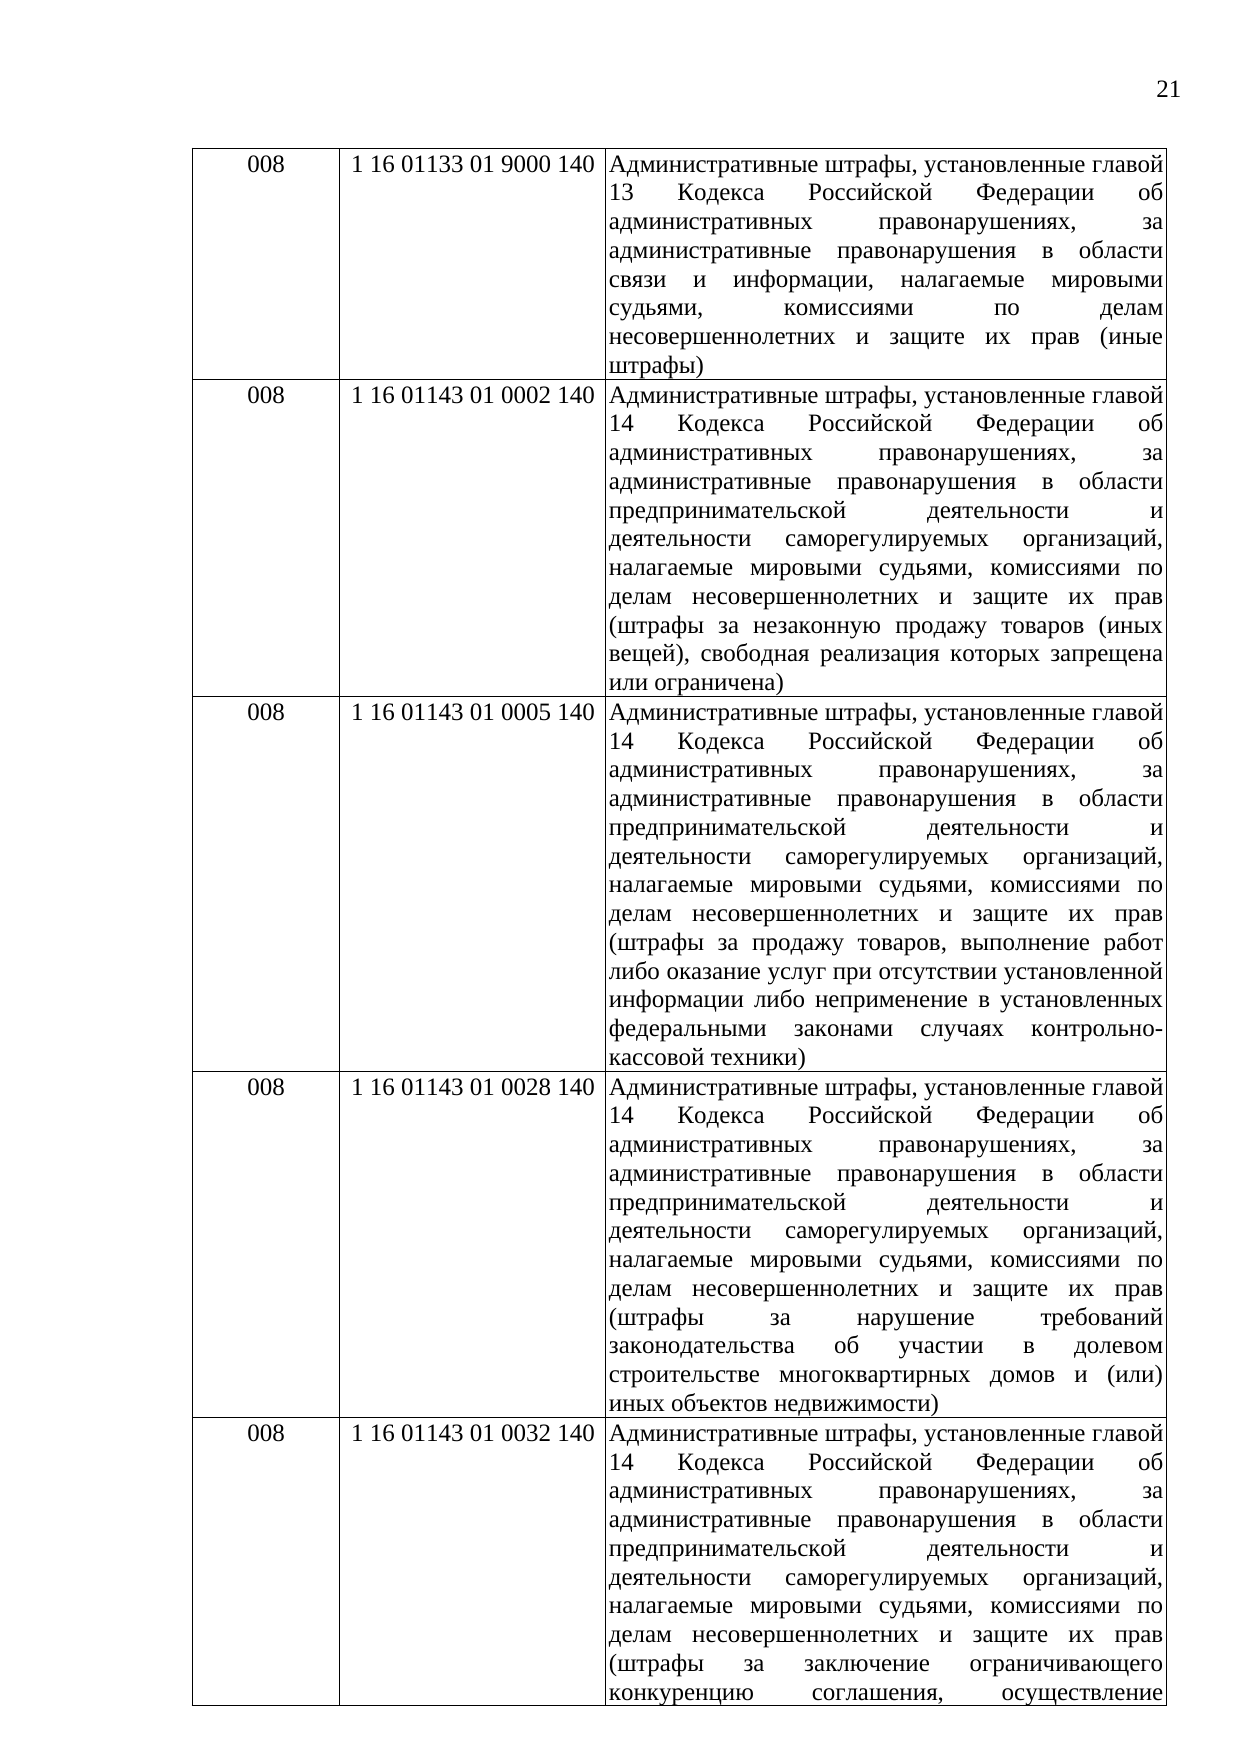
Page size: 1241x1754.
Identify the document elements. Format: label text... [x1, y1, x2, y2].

table_cell Административные штрафы, установленные главой 13 Кодекса Российской Федерации об административных правонарушениях, за административные правонарушения в области связи и информации, налагаемые мировыми судьями, комиссиями по делам несовершеннолетних и защите их прав (иные штрафы) [606, 149, 1166, 379]
table_cell 008 [193, 1072, 339, 1417]
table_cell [606, 1418, 1166, 1705]
table_cell 008 [193, 149, 339, 379]
table_cell 1 16 01133 01 9000 140 [340, 149, 605, 379]
table_cell Административные штрафы, установленные главой 14 Кодекса Российской Федерации об административных правонарушениях, за административные правонарушения в области предпринимательской деятельности и деятельности саморегулируемых организаций, налагаемые мировыми судьями, комиссиями по делам несовершеннолетних и защите их прав (штрафы за незаконную продажу товаров (иных вещей), свободная реализация которых запрещена или ограничена) [606, 380, 1166, 696]
table_cell 1 16 01143 01 0005 140 [340, 697, 605, 1071]
table_cell 008 [193, 697, 339, 1071]
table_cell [340, 1418, 605, 1705]
table_cell 008 [193, 1418, 339, 1705]
table_cell 1 16 01143 01 0028 140 [340, 1072, 605, 1417]
table_cell 1 16 01143 01 0002 140 [340, 380, 605, 696]
table_cell Административные штрафы, установленные главой 14 Кодекса Российской Федерации об административных правонарушениях, за административные правонарушения в области предпринимательской деятельности и деятельности саморегулируемых организаций, налагаемые мировыми судьями, комиссиями по делам несовершеннолетних и защите их прав (штрафы за нарушение требований законодательства об участии в долевом строительстве многоквартирных домов и (или) иных объектов недвижимости) [606, 1072, 1166, 1417]
table_cell 008 [193, 380, 339, 696]
table_cell Административные штрафы, установленные главой 14 Кодекса Российской Федерации об административных правонарушениях, за административные правонарушения в области предпринимательской деятельности и деятельности саморегулируемых организаций, налагаемые мировыми судьями, комиссиями по делам несовершеннолетних и защите их прав (штрафы за продажу товаров, выполнение работ либо оказание услуг при отсутствии установленной информации либо неприменение в установленных федеральными законами случаях контрольно-кассовой техники) [606, 697, 1166, 1071]
